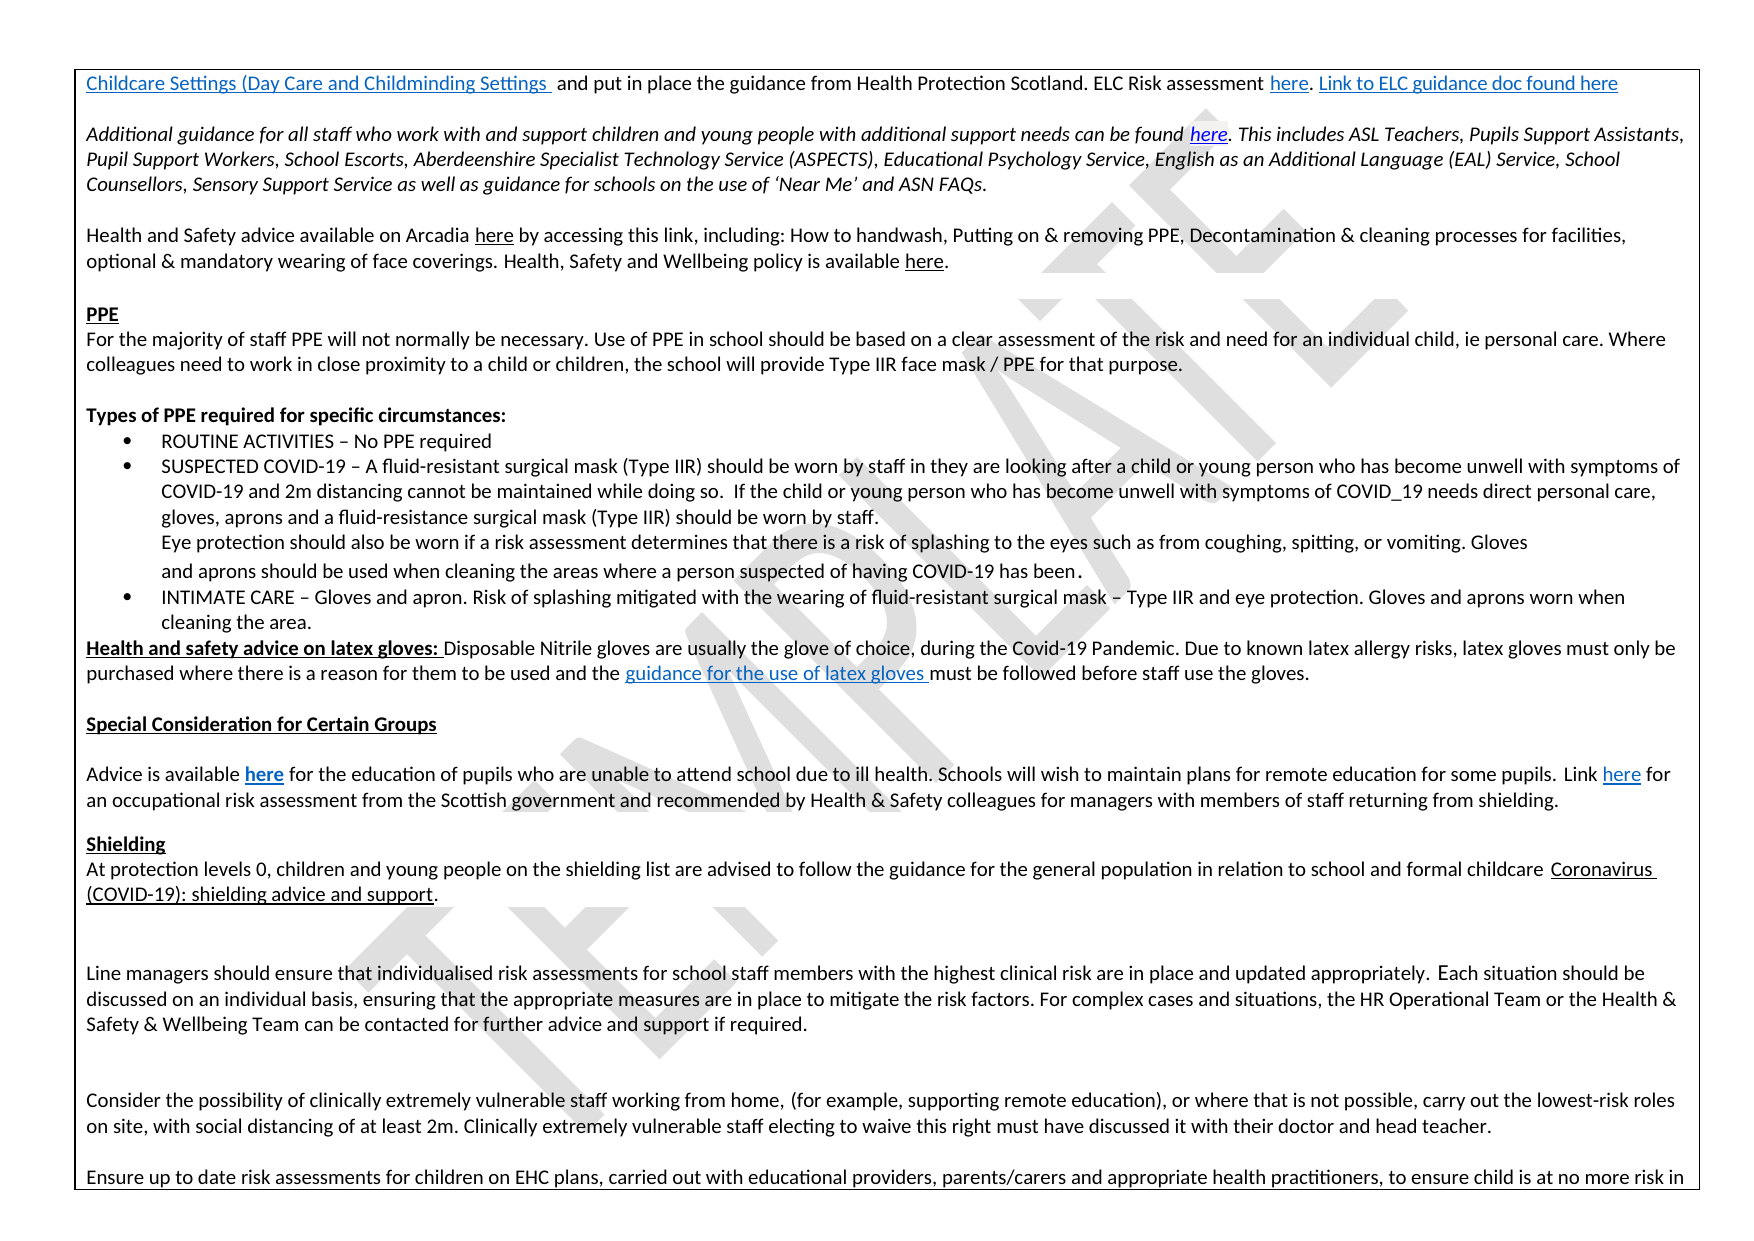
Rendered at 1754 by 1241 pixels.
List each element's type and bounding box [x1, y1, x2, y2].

table_header [76, 70, 1699, 1189]
